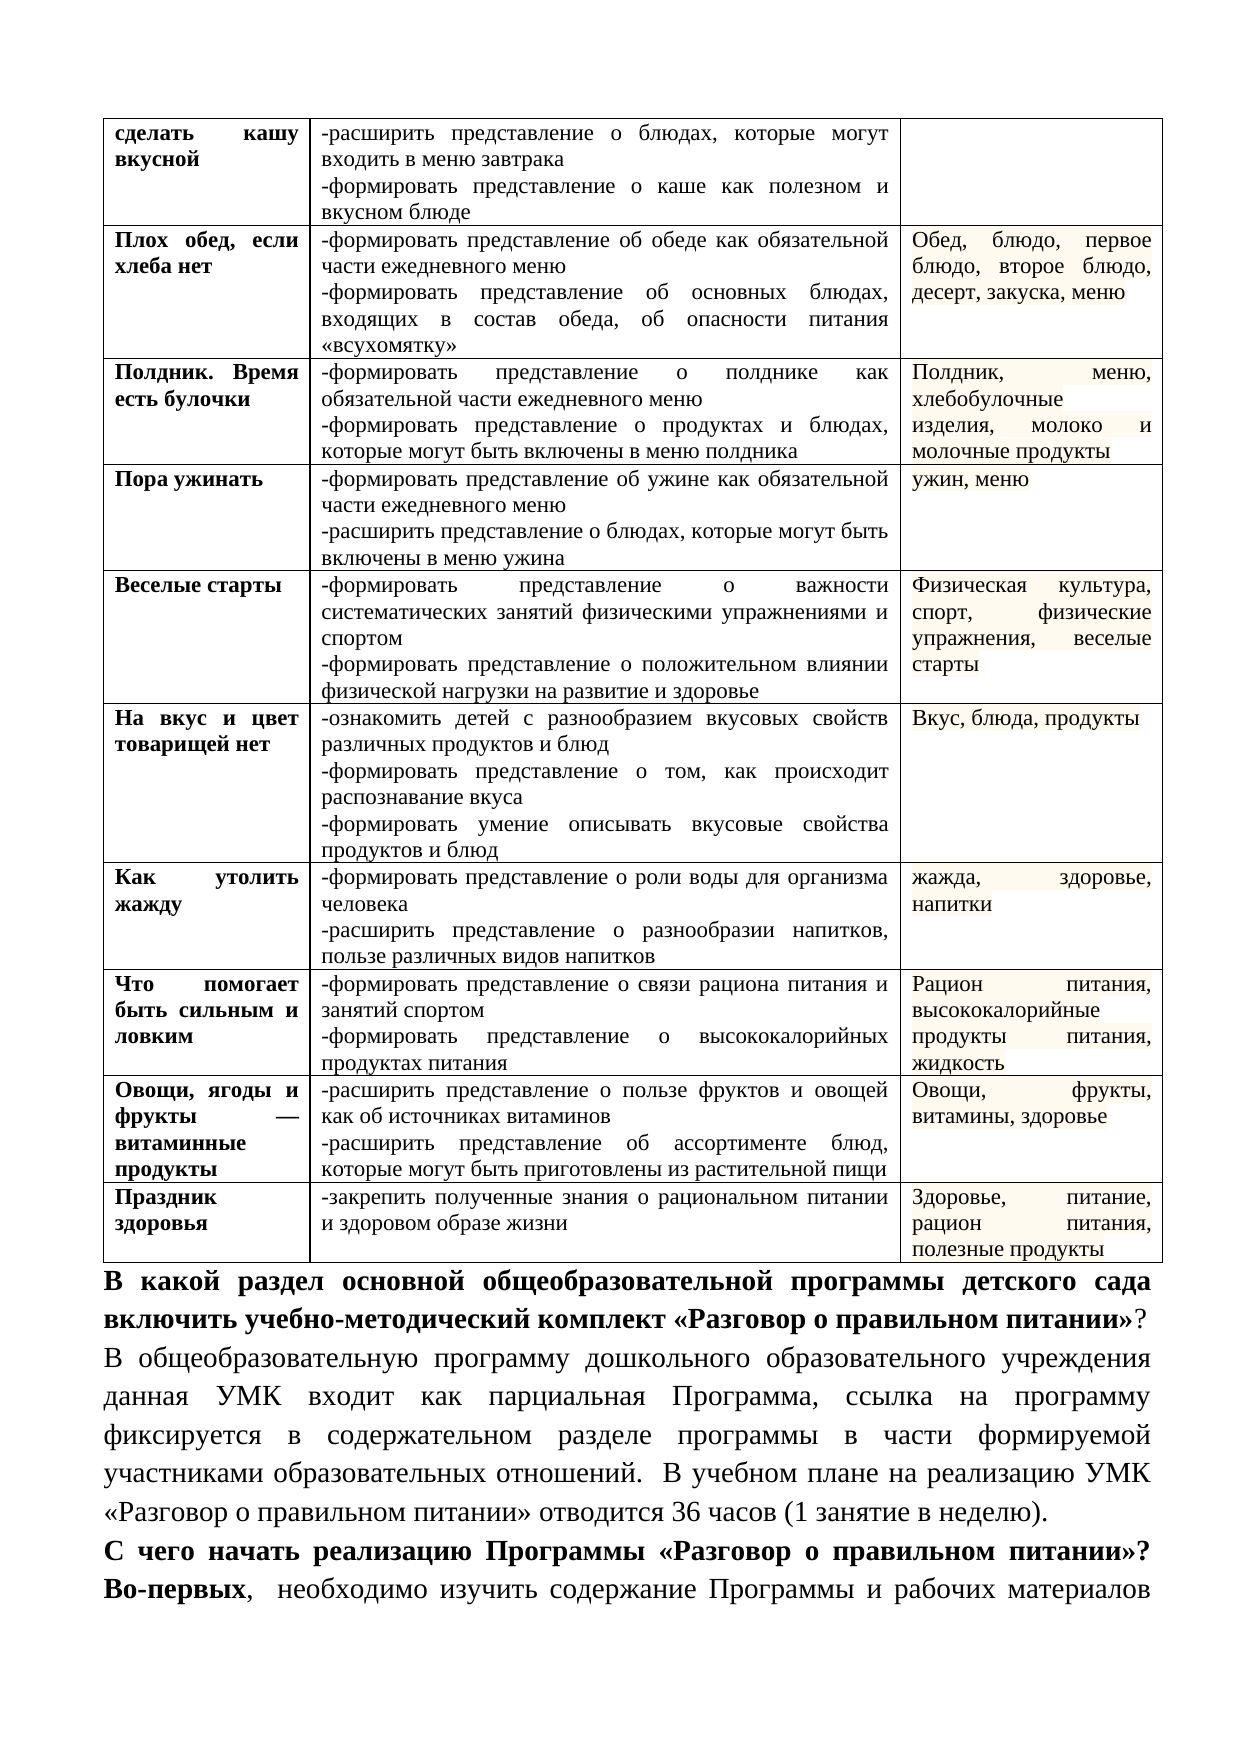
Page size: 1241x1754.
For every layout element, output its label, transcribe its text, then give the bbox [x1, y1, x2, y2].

table_cell На вкус и цвет товарищей нет [104, 704, 309, 862]
table_cell -ознакомить детей с разнообразием вкусовых свойств различных продуктов и блюд -формировать представление о том, как происходит распознавание вкуса -формировать умение описывать вкусовые свойства продуктов и блюд [311, 704, 900, 862]
table_cell Овощи, фрукты, витамины, здоровье [901, 1076, 1162, 1182]
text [103, 1533, 1152, 1605]
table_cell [901, 119, 1162, 224]
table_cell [104, 119, 309, 224]
table_cell -расширить представление о пользе фруктов и овощей как об источниках витаминов -расширить представление об ассортименте блюд, которые могут быть приготовлены из растительной пищи [311, 1076, 900, 1182]
table_cell Что помогает быть сильным и ловким [104, 970, 309, 1075]
table_cell Полдник, меню, хлебобулочные изделия, молоко и молочные продукты [901, 359, 1162, 464]
table_cell Вкус, блюда, продукты [901, 704, 1162, 862]
table_cell Здоровье, питание, рацион питания, полезные продукты [1104, 1183, 1162, 1262]
text В какой раздел основной общеобразовательной программы детского сада включить учебно-методический комплект «Разговор о правильном питании»? [103, 1263, 1152, 1335]
table_cell Праздник здоровья [104, 1183, 309, 1262]
table_cell Овощи, ягоды и фрукты — витаминные продукты [104, 1076, 309, 1182]
table_cell -формировать представление об обеде как обязательной части ежедневного меню -формировать представление об основных блюдах, входящих в состав обеда, об опасности питания «всухомятку» [311, 226, 900, 357]
table_cell Пора ужинать [104, 465, 309, 570]
table_cell Веселые старты [104, 571, 309, 703]
table_cell -формировать представление о важности систематических занятий физическими упражнениями и спортом -формировать представление о положительном влиянии физической нагрузки на развитие и здоровье [311, 571, 900, 703]
table_cell Полдник. Время есть булочки [104, 359, 309, 464]
table_cell Плох обед, если хлеба нет [104, 226, 309, 357]
table_cell -закрепить полученные знания о рациональном питании и здоровом образе жизни [311, 1183, 900, 1262]
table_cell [311, 119, 900, 224]
table_cell жажда, здоровье, напитки [901, 863, 1162, 969]
table_cell Рацион питания, высококалорийные продукты питания, жидкость [901, 970, 1162, 1075]
table_cell -формировать представление об ужине как обязательной части ежедневного меню -расширить представление о блюдах, которые могут быть включены в меню ужина [311, 465, 900, 570]
table_cell -формировать представление о связи рациона питания и занятий спортом -формировать представление о высококалорийных продуктах питания [311, 970, 900, 1075]
table_cell Обед, блюдо, первое блюдо, второе блюдо, десерт, закуска, меню [901, 226, 1162, 357]
table_cell Как утолить жажду [104, 863, 309, 969]
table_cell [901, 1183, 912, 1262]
table_cell -формировать представление о полднике как обязательной части ежедневного меню -формировать представление о продуктах и блюдах, которые могут быть включены в меню полдника [311, 359, 900, 464]
table_cell ужин, меню [901, 465, 1162, 570]
table_cell Физическая культура, спорт, физические упражнения, веселые старты [901, 571, 1162, 703]
table_cell -формировать представление о роли воды для организма человека -расширить представление о разнообразии напитков, пользе различных видов напитков [311, 863, 900, 969]
text В общеобразовательную программу дошкольного образовательного учреждения данная УМК входит как парциальная Программа, ссылка на программу фиксируется в содержательном разделе программы в части формируемой участниками образовательных отношений. В учебном плане на реализацию УМК «Разговор о правильном питании» отводится 36 часов (1 занятие в неделю). [103, 1340, 1152, 1528]
